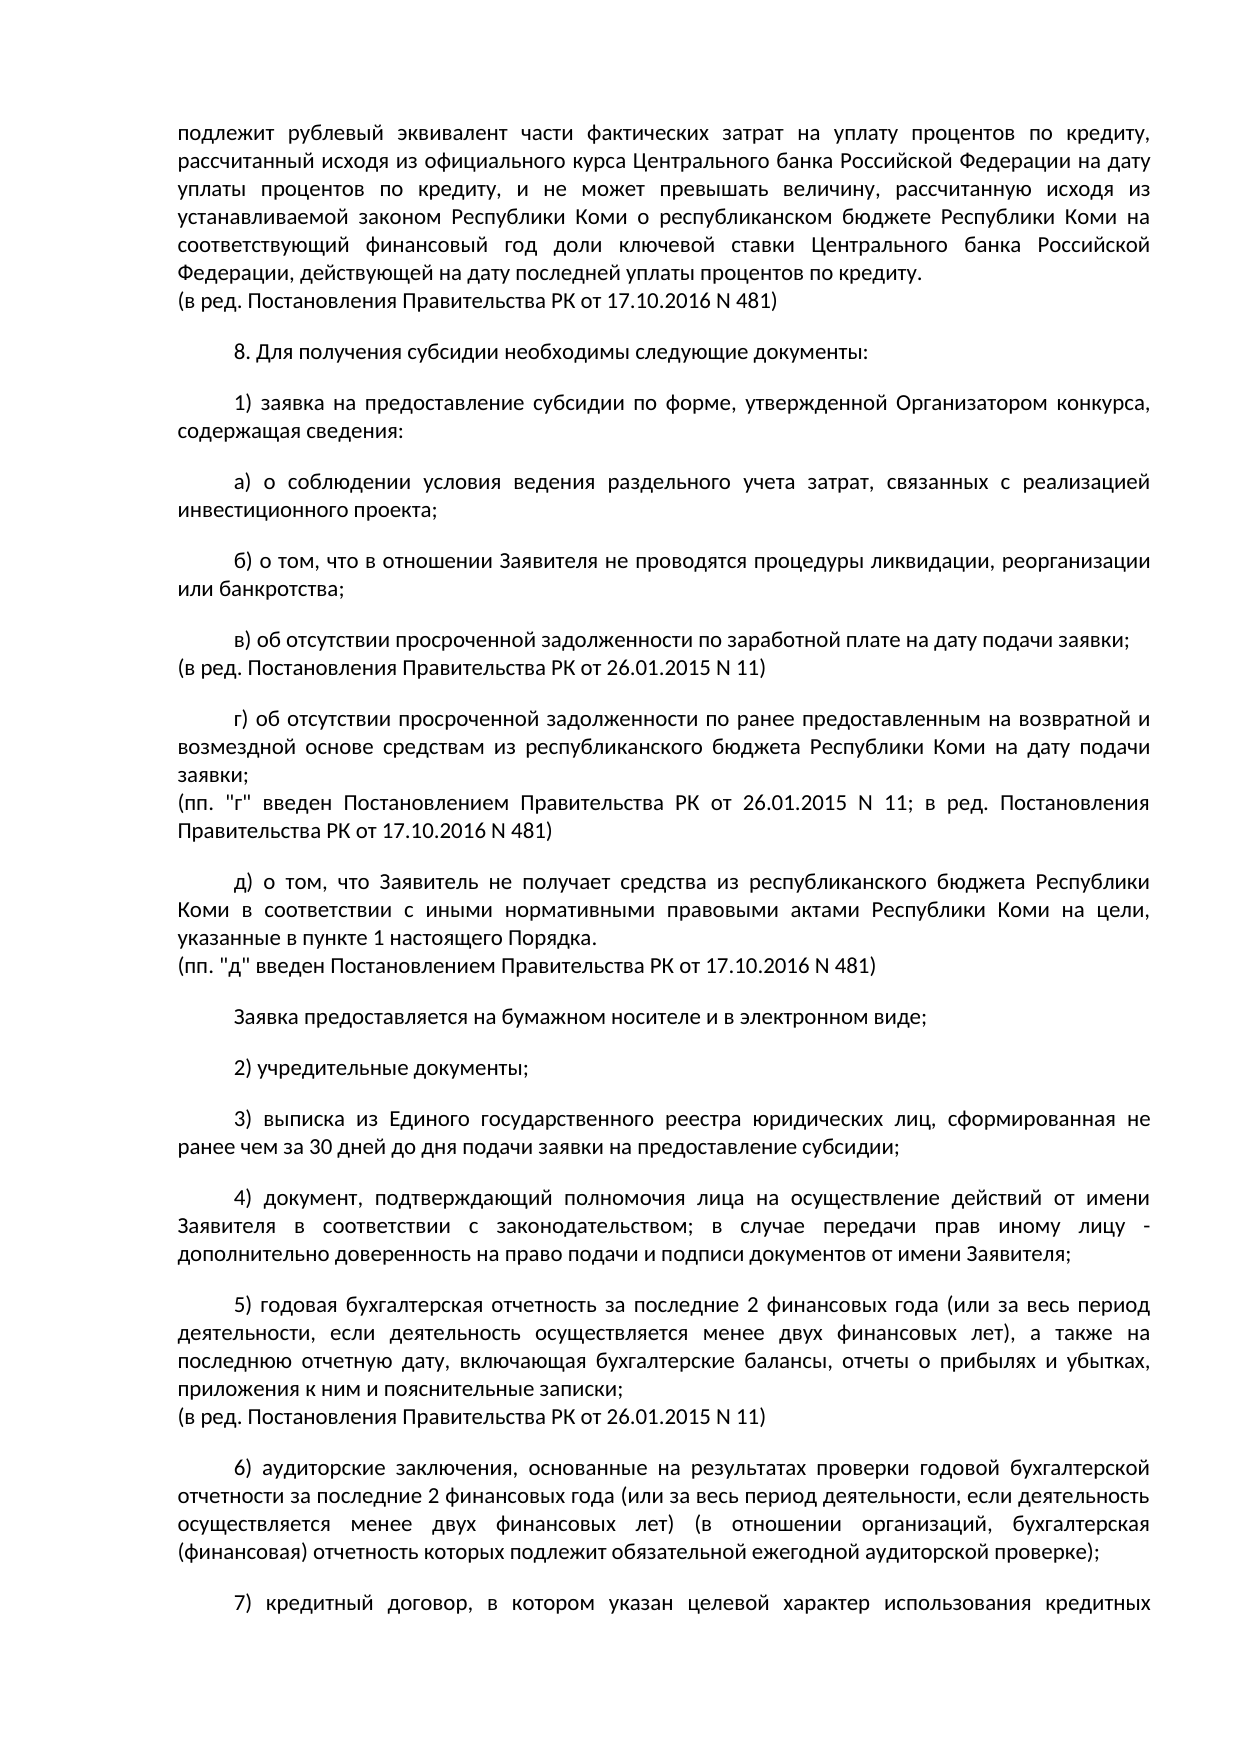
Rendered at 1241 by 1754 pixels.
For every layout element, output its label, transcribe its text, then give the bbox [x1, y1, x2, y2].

text (пп. "г" введен Постановлением Правительства РК от 26.01.2015 N 11; в ред. Постановления Правительства РК от 17.10.2016 N 481) [177, 788, 1152, 844]
text в) об отсутствии просроченной задолженности по заработной плате на дату подачи заявки; [177, 625, 1152, 653]
text (в ред. Постановления Правительства РК от 26.01.2015 N 11) [177, 1402, 1152, 1430]
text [177, 1588, 1152, 1616]
text (пп. "д" введен Постановлением Правительства РК от 17.10.2016 N 481) [177, 951, 1152, 979]
text 4) документ, подтверждающий полномочия лица на осуществление действий от имени Заявителя в соответствии с законодательством; в случае передачи прав иному лицу - дополнительно доверенность на право подачи и подписи документов от имени Заявителя; [177, 1183, 1152, 1267]
text (в ред. Постановления Правительства РК от 26.01.2015 N 11) [177, 653, 1152, 681]
text 2) учредительные документы; [177, 1053, 1152, 1081]
text г) об отсутствии просроченной задолженности по ранее предоставленным на возвратной и возмездной основе средствам из республиканского бюджета Республики Коми на дату подачи заявки; [177, 704, 1152, 788]
text 6) аудиторские заключения, основанные на результатах проверки годовой бухгалтерской отчетности за последние 2 финансовых года (или за весь период деятельности, если деятельность осуществляется менее двух финансовых лет) (в отношении организаций, бухгалтерская (финансовая) отчетность которых подлежит обязательной ежегодной аудиторской проверке); [177, 1453, 1152, 1565]
text Заявка предоставляется на бумажном носителе и в электронном виде; [177, 1002, 1152, 1030]
text а) о соблюдении условия ведения раздельного учета затрат, связанных с реализацией инвестиционного проекта; [177, 467, 1152, 523]
text 1) заявка на предоставление субсидии по форме, утвержденной Организатором конкурса, содержащая сведения: [177, 388, 1152, 444]
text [177, 118, 1152, 286]
text 3) выписка из Единого государственного реестра юридических лиц, сформированная не ранее чем за 30 дней до дня подачи заявки на предоставление субсидии; [177, 1104, 1152, 1160]
text б) о том, что в отношении Заявителя не проводятся процедуры ликвидации, реорганизации или банкротства; [177, 546, 1152, 602]
text 8. Для получения субсидии необходимы следующие документы: [177, 337, 1152, 365]
text (в ред. Постановления Правительства РК от 17.10.2016 N 481) [177, 286, 1152, 314]
text д) о том, что Заявитель не получает средства из республиканского бюджета Республики Коми в соответствии с иными нормативными правовыми актами Республики Коми на цели, указанные в пункте 1 настоящего Порядка. [177, 867, 1152, 951]
text 5) годовая бухгалтерская отчетность за последние 2 финансовых года (или за весь период деятельности, если деятельность осуществляется менее двух финансовых лет), а также на последнюю отчетную дату, включающая бухгалтерские балансы, отчеты о прибылях и убытках, приложения к ним и пояснительные записки; [177, 1290, 1152, 1402]
